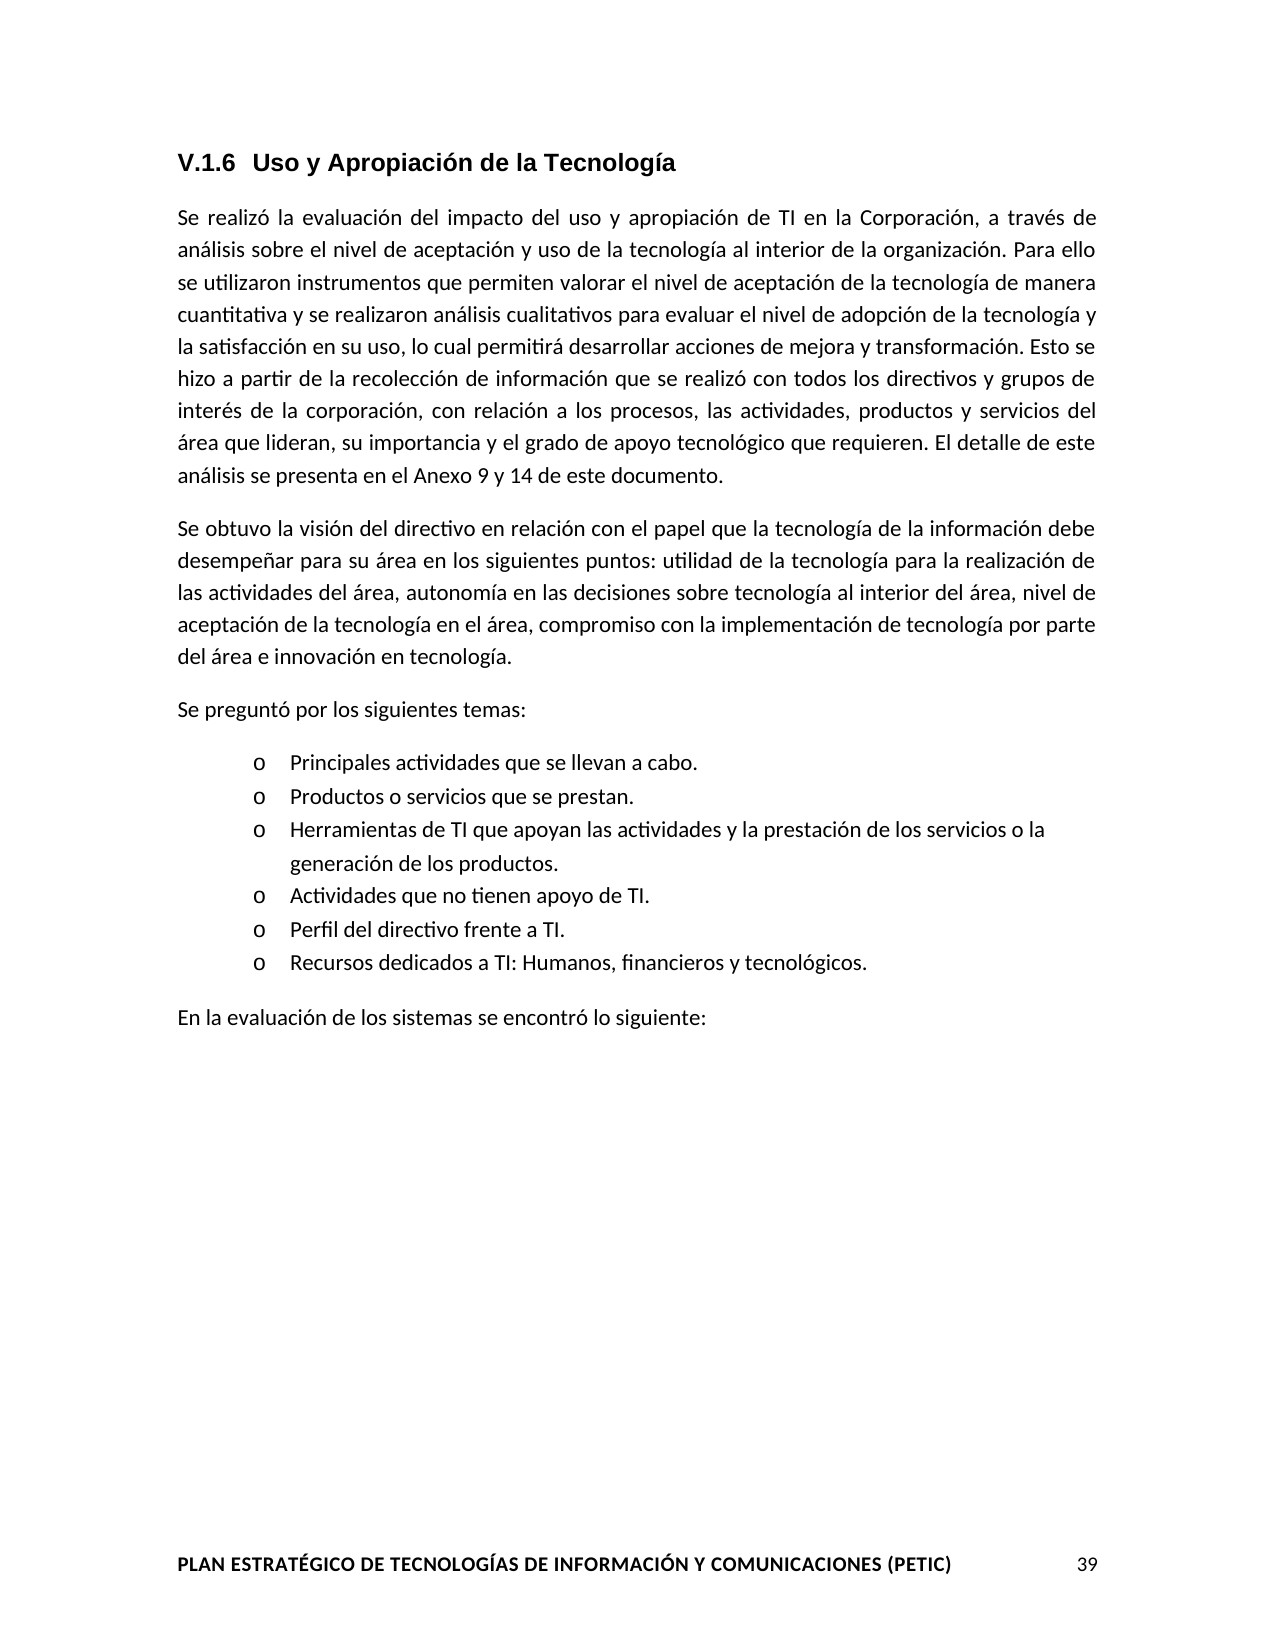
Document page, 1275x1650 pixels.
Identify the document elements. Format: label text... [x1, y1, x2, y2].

list Actividades que no tienen apoyo de TI. [252, 881, 1098, 910]
list Recursos dedicados a TI: Humanos, financieros y tecnológicos. [252, 948, 1098, 977]
list Perfil del directivo frente a TI. [252, 915, 1098, 944]
text En la evaluación de los sistemas se encontró lo siguiente: [177, 1003, 1098, 1031]
subtitle Uso y Apropiación de la Tecnología [177, 148, 1098, 176]
list Herramientas de TI que apoyan las actividades y la prestación de los servicios o la generación de los productos. [252, 816, 1098, 877]
list Productos o servicios que se prestan. [252, 782, 1098, 811]
list Principales actividades que se llevan a cabo. [252, 748, 1098, 778]
text Se realizó la evaluación del impacto del uso y apropiación de TI en la Corporación, a través de análisis sobre el nivel de aceptación y uso de la tecnología al interior de la organización. Para ello se utilizaron instrumentos que permiten valorar el nivel de aceptación de la tecnología de manera cuantitativa y se realizaron análisis cualitativos para evaluar el nivel de adopción de la tecnología y la satisfacción en su uso, lo cual permitirá desarrollar acciones de mejora y transformación. Esto se hizo a partir de la recolección de información que se realizó con todos los directivos y grupos de interés de la corporación, con relación a los procesos, las actividades, productos y servicios del área que lideran, su importancia y el grado de apoyo tecnológico que requieren. El detalle de este análisis se presenta en el Anexo 9 y 14 de este documento. [177, 203, 1098, 489]
text Se obtuvo la visión del directivo en relación con el papel que la tecnología de la información debe desempeñar para su área en los siguientes puntos: utilidad de la tecnología para la realización de las actividades del área, autonomía en las decisiones sobre tecnología al interior del área, nivel de aceptación de la tecnología en el área, compromiso con la implementación de tecnología por parte del área e innovación en tecnología. [177, 514, 1098, 671]
text Se preguntó por los siguientes temas: [177, 696, 1098, 723]
